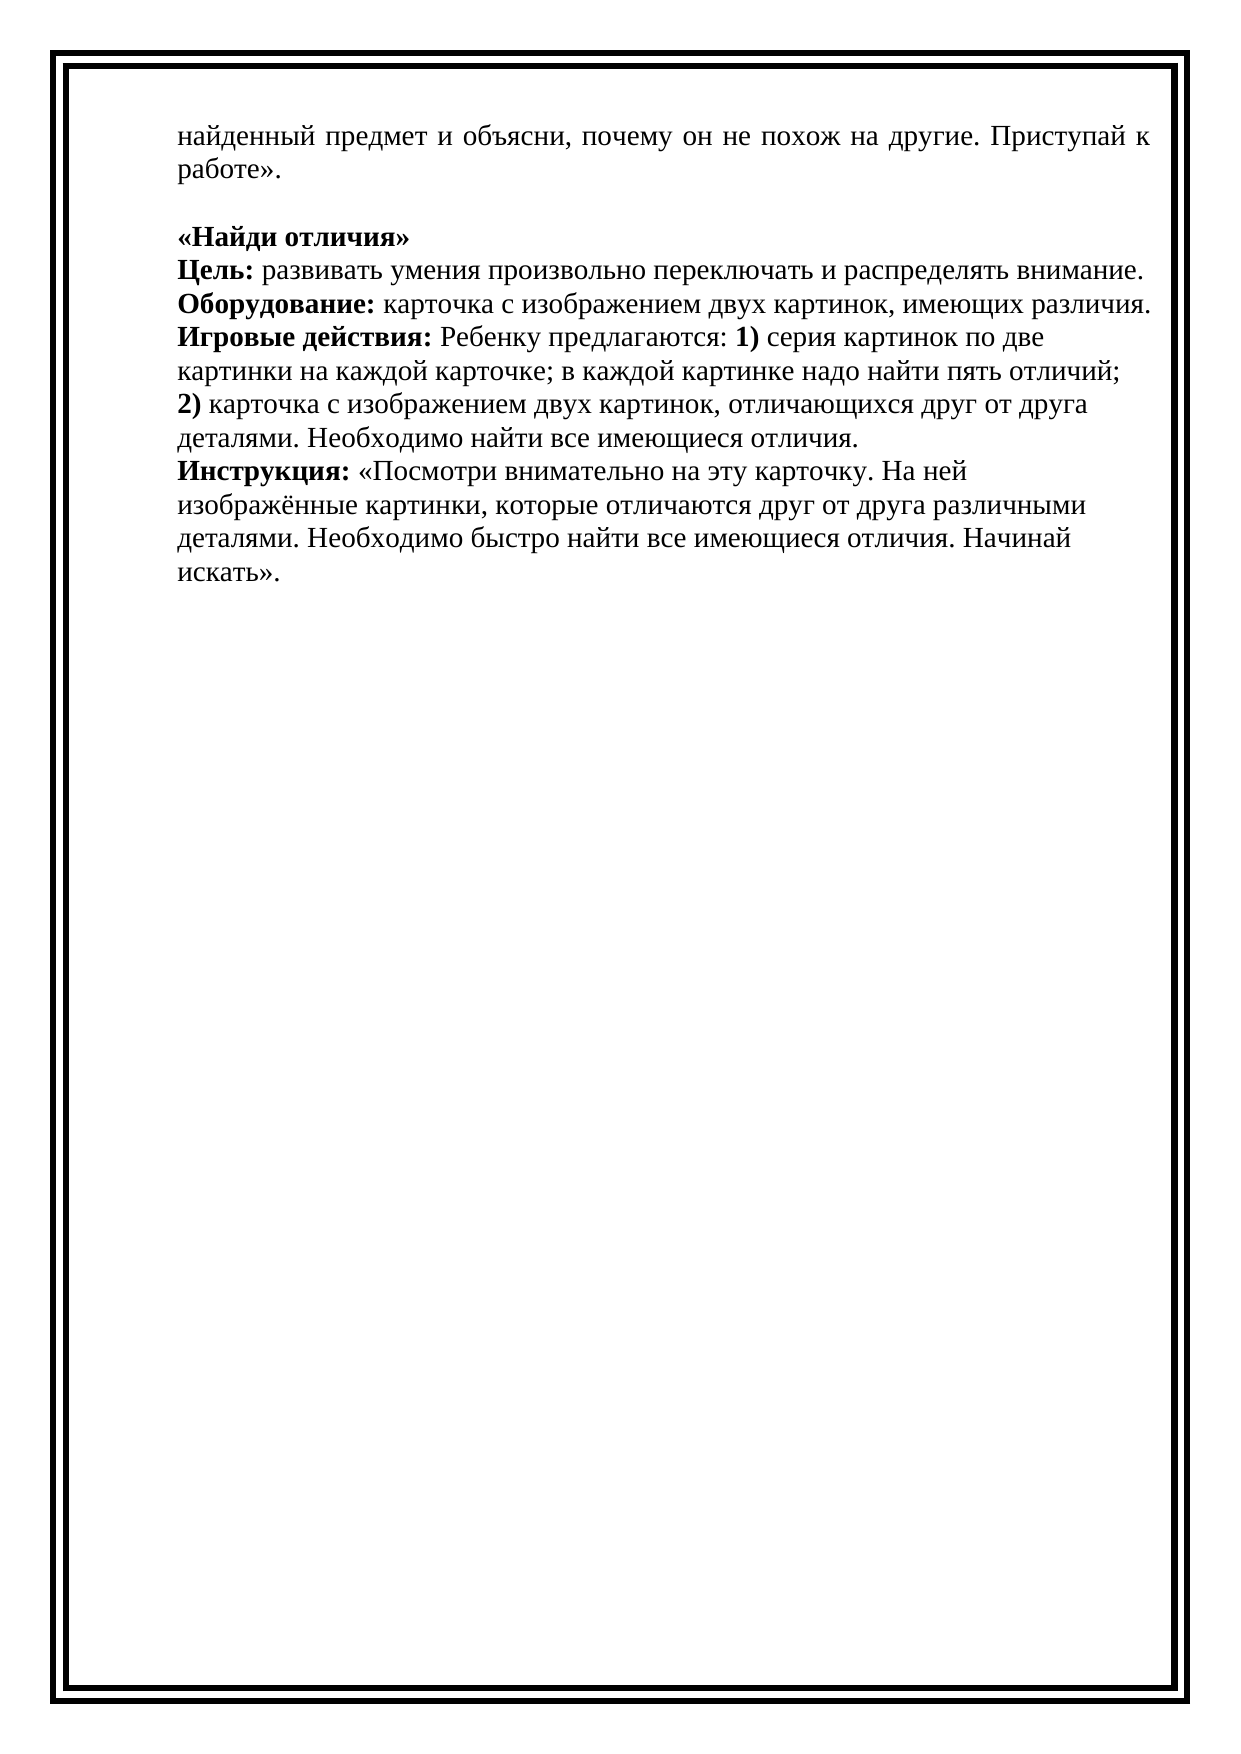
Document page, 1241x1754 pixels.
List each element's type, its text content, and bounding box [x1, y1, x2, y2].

text Игровые действия: Ребенку предлагаются: 1) серия картинок по две картинки на каждой карточке; в каждой картинке надо найти пять отличий; 2) карточка с изображением двух картинок, отличающихся друг от друга деталями. Необходимо найти все имеющиеся отличия. [177, 319, 1152, 453]
text Инструкция: «Посмотри внимательно на эту карточку. На ней изображённые картинки, которые отличаются друг от друга различными деталями. Необходимо быстро найти все имеющиеся отличия. Начинай искать». [177, 453, 1152, 588]
text Цель: развивать умения произвольно переключать и распределять внимание. [177, 252, 1152, 286]
text Оборудование: карточка с изображением двух картинок, имеющих различия. [177, 286, 1152, 319]
text «Найди отличия» [177, 219, 1152, 252]
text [177, 118, 1152, 185]
